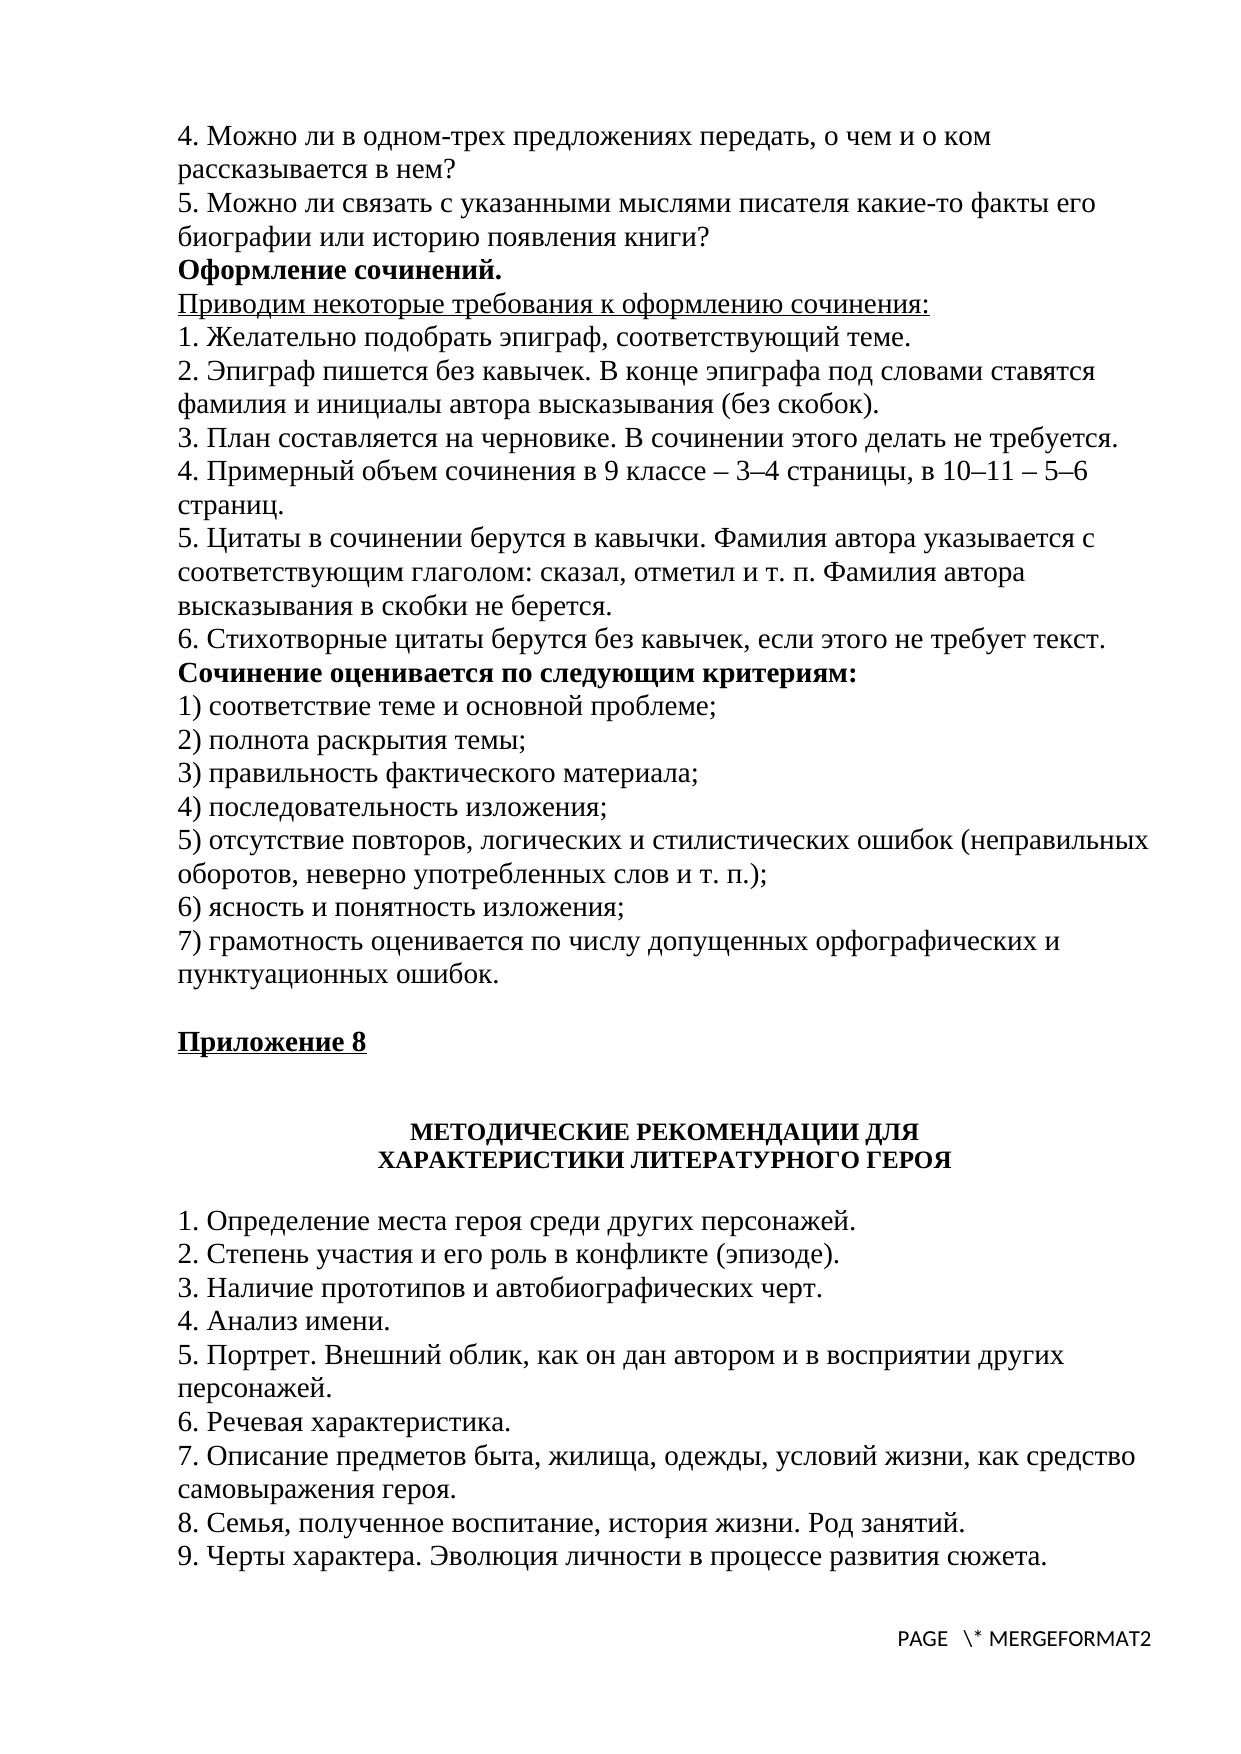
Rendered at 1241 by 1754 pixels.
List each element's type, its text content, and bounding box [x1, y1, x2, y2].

text 3) правильность фактического материала; [177, 755, 1152, 789]
text 5. Можно ли связать с указанными мыслями писателя какие-то факты его биографии или историю появления книги? [177, 185, 1152, 252]
text 1. Желательно подобрать эпиграф, соответствующий теме. [177, 319, 1152, 353]
text Приводим некоторые требования к оформлению сочинения: [177, 286, 1152, 319]
text 6. Речевая характеристика. [177, 1404, 1152, 1438]
text 9. Черты характера. Эволюция личности в процессе развития сюжета. [177, 1538, 1152, 1572]
text МЕТОДИЧЕСКИЕ РЕКОМЕНДАЦИИ ДЛЯ [177, 1117, 1152, 1145]
text 5. Портрет. Внешний облик, как он дан автором и в восприятии других персонажей. [177, 1337, 1152, 1404]
text 8. Семья, полученное воспитание, история жизни. Род занятий. [177, 1505, 1152, 1538]
text 2. Эпиграф пишется без кавычек. В конце эпиграфа под словами ставятся фамилия и инициалы автора высказывания (без скобок). [177, 353, 1152, 420]
text 5) отсутствие повторов, логических и стилистических ошибок (неправильных оборотов, неверно употребленных слов и т. п.); [177, 822, 1152, 889]
text 4) последовательность изложения; [177, 789, 1152, 822]
text 3. План составляется на черновике. В сочинении этого делать не требуется. [177, 420, 1152, 453]
text 4. Можно ли в одном-трех предложениях передать, о чем и о ком рассказывается в нем? [177, 118, 1152, 185]
text 1) соответствие теме и основной проблеме; [177, 688, 1152, 722]
text 2) полнота раскрытия темы; [177, 722, 1152, 755]
text ХАРАКТЕРИСТИКИ ЛИТЕРАТУРНОГО ГЕРОЯ [177, 1145, 1152, 1174]
text 2. Степень участия и его роль в конфликте (эпизоде). [177, 1236, 1152, 1270]
text 6) ясность и понятность изложения; [177, 889, 1152, 923]
text Приложение 8 [177, 1024, 1152, 1057]
text 7. Описание предметов быта, жилища, одежды, условий жизни, как средство самовыражения героя. [177, 1438, 1152, 1505]
text 7) грамотность оценивается по числу допущенных орфографических и пунктуационных ошибок. [177, 923, 1152, 990]
text 4. Примерный объем сочинения в 9 классе – 3–4 страницы, в 10–11 – 5–6 страниц. [177, 453, 1152, 521]
text 5. Цитаты в сочинении берутся в кавычки. Фамилия автора указывается с соответствующим глаголом: сказал, отметил и т. п. Фамилия автора высказывания в скобки не берется. [177, 521, 1152, 621]
text Оформление сочинений. [177, 252, 1152, 286]
text 4. Анализ имени. [177, 1303, 1152, 1337]
text 1. Определение места героя среди других персонажей. [177, 1203, 1152, 1236]
text 3. Наличие прототипов и автобиографических черт. [177, 1270, 1152, 1303]
text 6. Стихотворные цитаты берутся без кавычек, если этого не требует текст. Сочинение оценивается по следующим критериям: [177, 621, 1152, 688]
